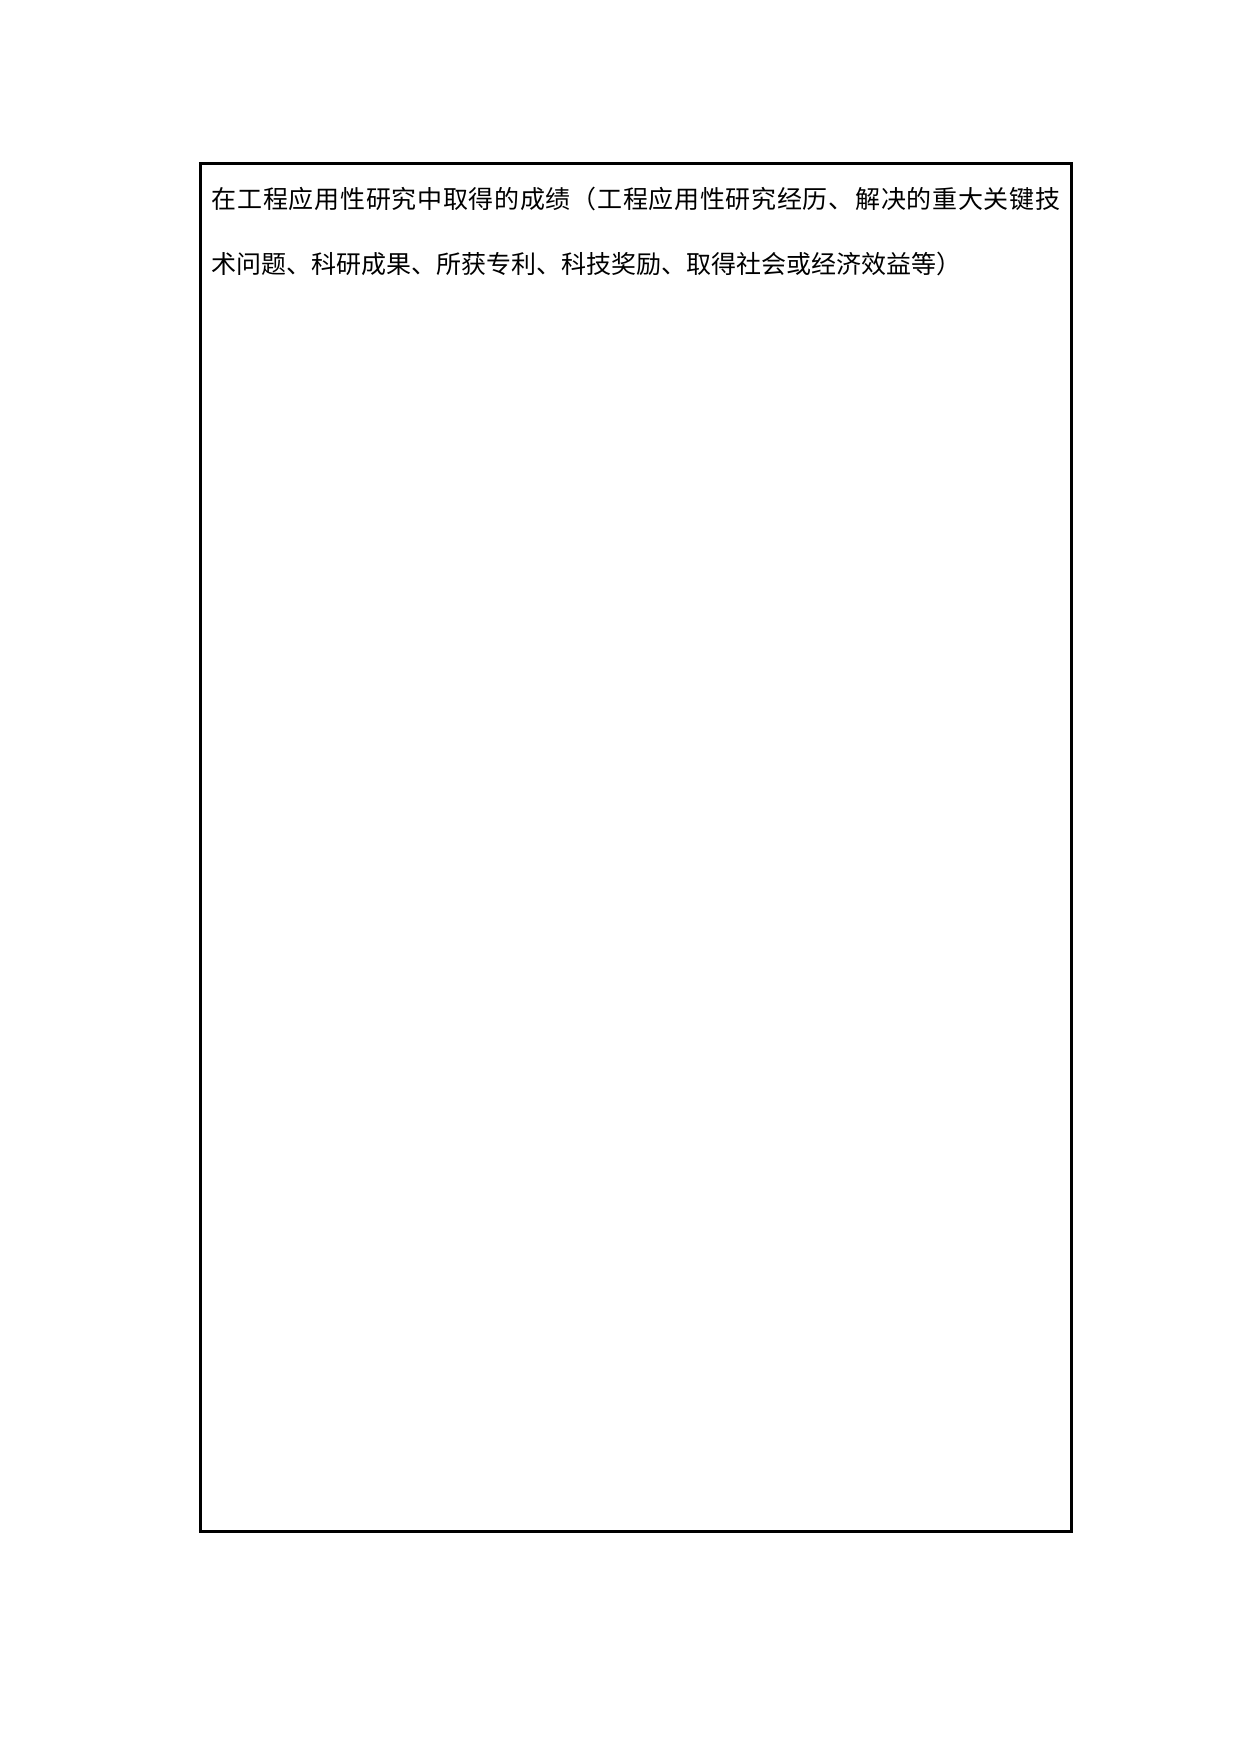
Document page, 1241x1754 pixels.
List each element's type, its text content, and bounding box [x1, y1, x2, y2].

table_header 在工程应用性研究中取得的成绩（工程应用性研究经历、解决的重大关键技术问题、科研成果、所获专利、科技奖励、取得社会或经济效益等） [202, 165, 1070, 1530]
